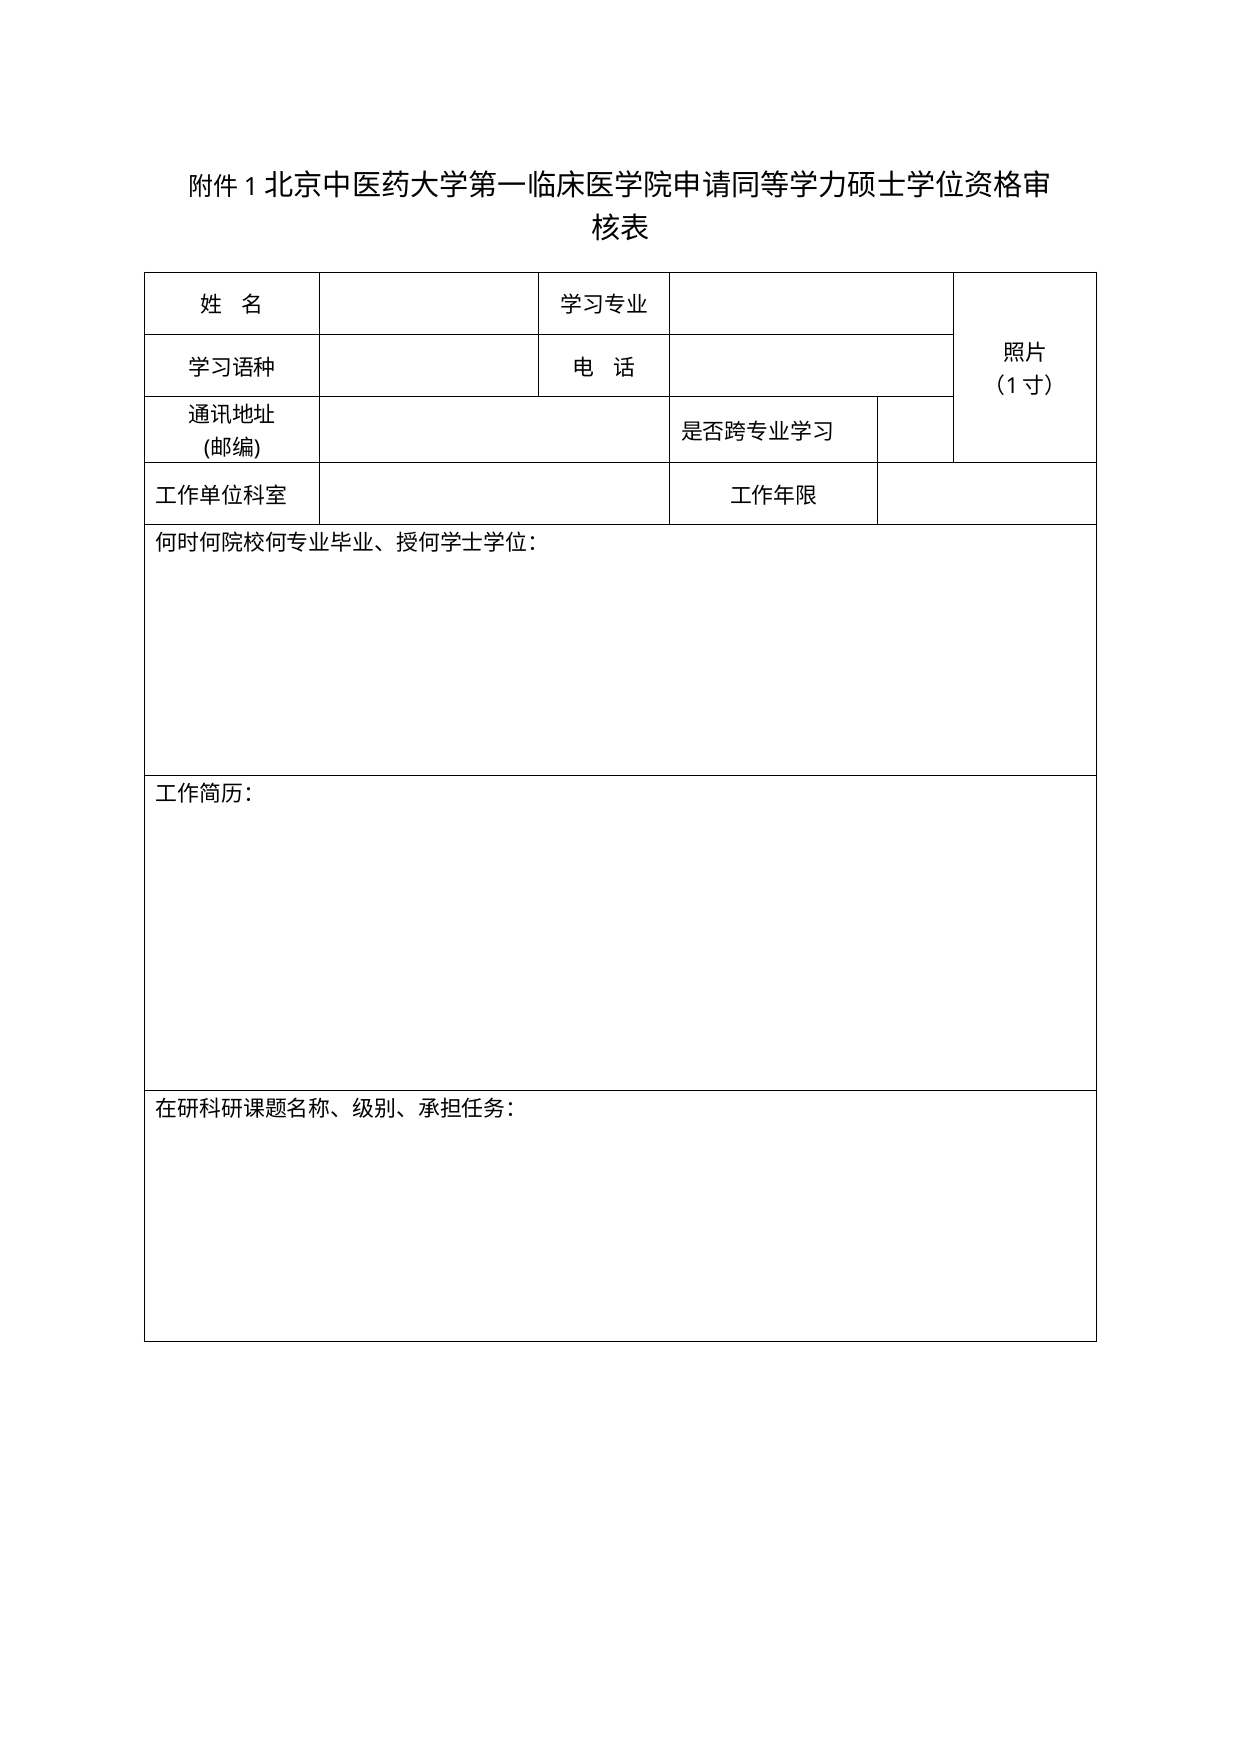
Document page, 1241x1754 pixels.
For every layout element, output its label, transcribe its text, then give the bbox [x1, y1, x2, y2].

table_cell [320, 335, 538, 396]
table_cell 何时何院校何专业毕业、授何学士学位： [145, 525, 1096, 775]
table_cell [320, 397, 669, 462]
table_cell [320, 463, 669, 524]
table_cell [878, 463, 1096, 524]
table_cell [878, 397, 953, 462]
table_header 学习专业 [539, 273, 669, 334]
table_cell 工作单位科室 [145, 463, 319, 524]
table_cell 是否跨专业学习 [670, 397, 877, 462]
table_cell 在研科研课题名称、级别、承担任务： [145, 1091, 1096, 1341]
table_header 照片 （1寸） [954, 273, 1096, 462]
table_cell 工作年限 [670, 463, 877, 524]
table_header [320, 273, 538, 334]
table_cell 工作简历： [145, 776, 1096, 1090]
table_header [670, 273, 953, 334]
table_cell 电 话 [539, 335, 669, 396]
table_cell [670, 335, 953, 396]
table_header 姓 名 [145, 273, 319, 334]
text 附件1 北京中医药大学第一临床医学院申请同等学力硕士学位资格审核表 [187, 162, 1053, 247]
table_cell 学习语种 [145, 335, 319, 396]
table_cell 通讯地址 (邮编) [145, 397, 319, 462]
